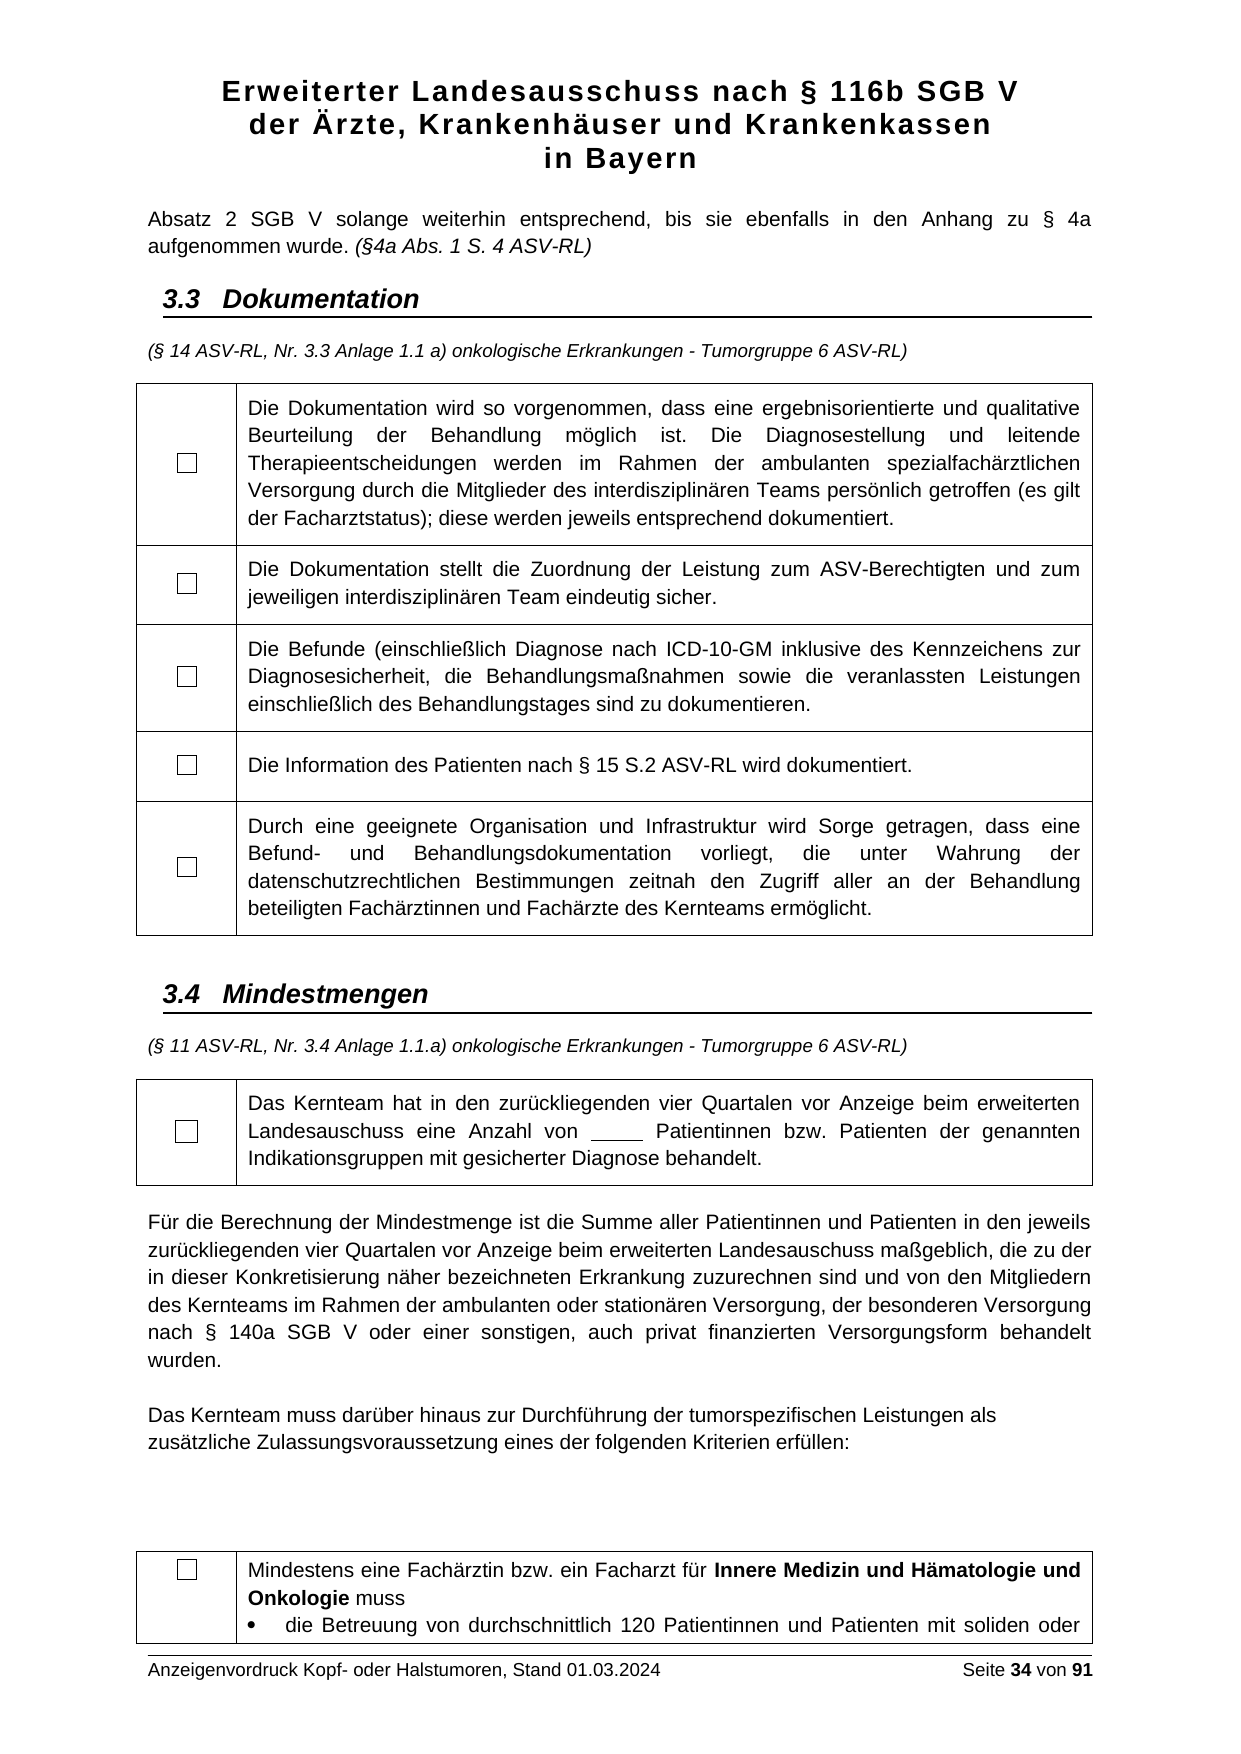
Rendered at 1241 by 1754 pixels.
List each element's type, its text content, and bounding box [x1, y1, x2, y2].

table_cell Durch eine geeignete Organisation und Infrastruktur wird Sorge getragen, dass eine Befund- und Behandlungsdokumentation vorliegt, die unter Wahrung der datenschutzrechtlichen Bestimmungen zeitnah den Zugriff aller an der Behandlung beteiligten Fachärztinnen und Fachärzte des Kernteams ermöglicht. [237, 802, 1092, 935]
text (§ 14 ASV-RL, Nr. 3.3 Anlage 1.1 a) onkologische Erkrankungen - Tumorgruppe 6 ASV-RL) [148, 339, 1092, 361]
table_header [137, 1080, 236, 1185]
table_cell [137, 625, 236, 731]
text Für die Berechnung der Mindestmenge ist die Summe aller Patientinnen und Patienten in den jeweils zurückliegenden vier Quartalen vor Anzeige beim erweiterten Landesauschuss maßgeblich, die zu der in dieser Konkretisierung näher bezeichneten Erkrankung zuzurechnen sind und von den Mitgliedern des Kernteams im Rahmen der ambulanten oder stationären Versorgung, der besonderen Versorgung nach § 140a SGB V oder einer sonstigen, auch privat finanzierten Versorgungsform behandelt wurden. [148, 1210, 1092, 1372]
table_header Die Dokumentation wird so vorgenommen, dass eine ergebnisorientierte und qualitative Beurteilung der Behandlung möglich ist. Die Diagnosestellung und leitende Therapieentscheidungen werden im Rahmen der ambulanten spezialfachärztlichen Versorgung durch die Mitglieder des interdisziplinären Teams persönlich getroffen (es gilt der Facharztstatus); diese werden jeweils entsprechend dokumentiert. [237, 384, 1092, 544]
table_header [137, 1552, 236, 1643]
subtitle Mindestmengen [162, 978, 1092, 1014]
table_header [137, 384, 236, 544]
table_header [237, 1552, 1092, 1643]
subtitle Dokumentation [162, 283, 1092, 318]
table_cell [137, 546, 236, 624]
table_cell Die Dokumentation stellt die Zuordnung der Leistung zum ASV-Berechtigten und zum jeweiligen interdisziplinären Team eindeutig sicher. [237, 546, 1092, 624]
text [148, 207, 1092, 258]
text (§ 11 ASV-RL, Nr. 3.4 Anlage 1.1.a) onkologische Erkrankungen - Tumorgruppe 6 ASV-RL) [148, 1035, 1092, 1057]
text Das Kernteam muss darüber hinaus zur Durchführung der tumorspezifischen Leistungen als zusätzliche Zulassungsvoraussetzung eines der folgenden Kriterien erfüllen: [148, 1403, 1092, 1454]
table_cell [137, 732, 236, 801]
table_cell [137, 802, 236, 935]
table_header Das Kernteam hat in den zurückliegenden vier Quartalen vor Anzeige beim erweiterten Landesauschuss eine Anzahl von Patientinnen bzw. Patienten der genannten Indikationsgruppen mit gesicherter Diagnose behandelt. [237, 1080, 1092, 1185]
table_cell Die Information des Patienten nach § 15 S.2 ASV-RL wird dokumentiert. [237, 732, 1092, 801]
table_cell Die Befunde (einschließlich Diagnose nach ICD-10-GM inklusive des Kennzeichens zur Diagnosesicherheit, die Behandlungsmaßnahmen sowie die veranlassten Leistungen einschließlich des Behandlungstages sind zu dokumentieren. [237, 625, 1092, 731]
